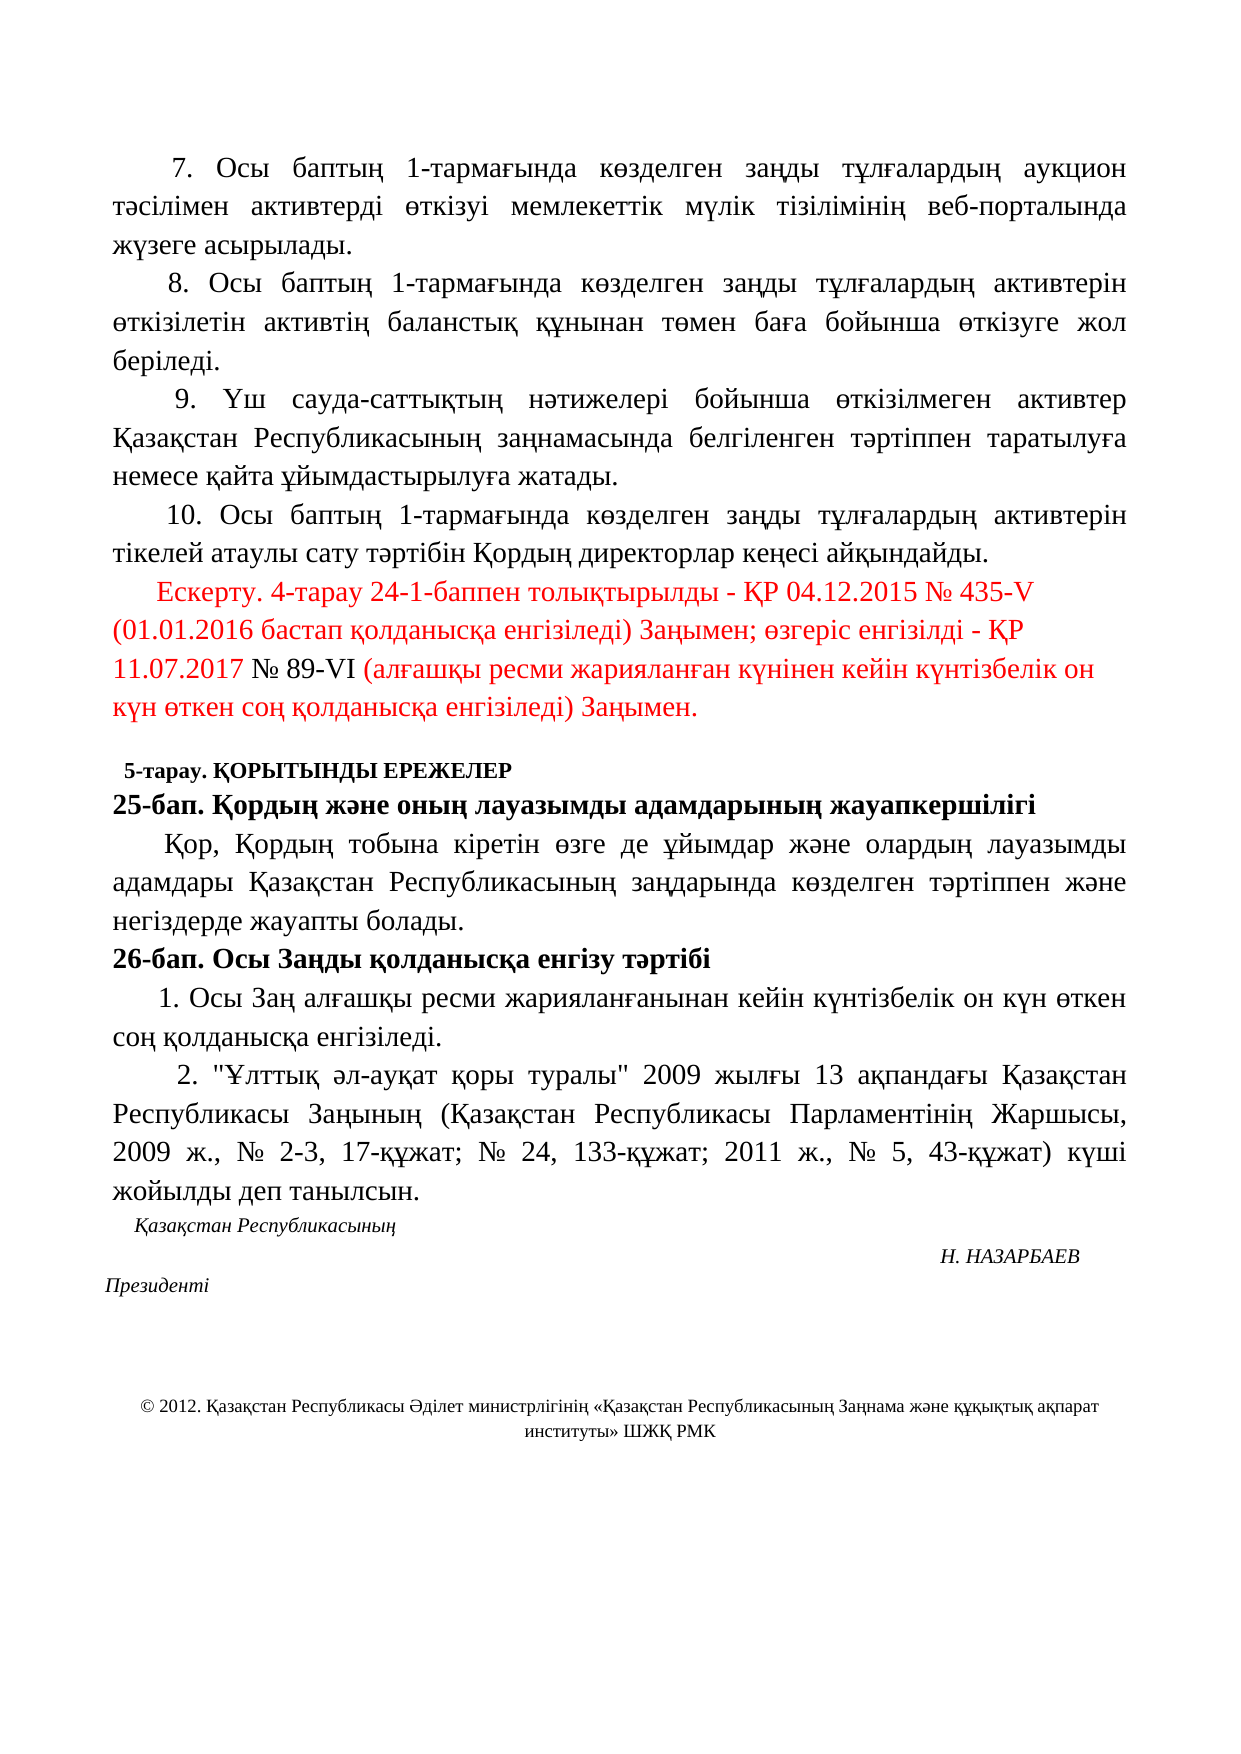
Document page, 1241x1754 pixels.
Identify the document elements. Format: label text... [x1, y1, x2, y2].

text © 2012. Қазақстан Республикасы Әділет министрлігінің «Қазақстан Республикасының Заңнама және құқықтық ақпарат институты» ШЖҚ РМК [112, 1395, 1128, 1441]
text 26-бап. Осы Заңды қолданысқа енгізу тәртібі [112, 942, 1128, 975]
text 5-тарау. ҚОРЫТЫНДЫ ЕРЕЖЕЛЕР [112, 757, 1128, 783]
text 8. Осы баптың 1-тармағында көзделген заңды тұлғалардың активтерін өткізілетін активтің баланстық құнынан төмен баға бойынша өткізуге жол беріледі. [112, 266, 1128, 376]
text 9. Үш сауда-саттықтың нәтижелері бойынша өткізілмеген активтер Қазақстан Республикасының заңнамасында белгіленген тәртіппен таратылуға немесе қайта ұйымдастырылуға жатады. [112, 381, 1128, 492]
table_header Н. НАЗАРБАЕВ [939, 1211, 1240, 1304]
text 2. "Ұлттық әл-ауқат қоры туралы" 2009 жылғы 13 ақпандағы Қазақстан Республикасы Заңының (Қазақстан Республикасы Парламентінің Жаршысы, 2009 ж., № 2-3, 17-құжат; № 24, 133-құжат; 2011 ж., № 5, 43-құжат) күші жойылды деп танылсын. [112, 1057, 1128, 1206]
text 25-бап. Қордың және оның лауазымды адамдарының жауапкершілігі [112, 787, 1128, 821]
table_header Қазақстан Республикасының Президенті [101, 1211, 939, 1304]
text Қор, Қордың тобына кіретін өзге де ұйымдар және олардың лауазымды адамдары Қазақстан Республикасының заңдарында көзделген тәртіппен және негіздерде жауапты болады. [112, 826, 1128, 937]
text 1. Осы Заң алғашқы ресми жарияланғанынан кейін күнтізбелік он күн өткен соң қолданысқа енгізіледі. [112, 980, 1128, 1052]
text 10. Осы баптың 1-тармағында көзделген заңды тұлғалардың активтерін тікелей атаулы сату тәртібін Қордың директорлар кеңесі айқындайды. [112, 497, 1128, 569]
text 7. Осы баптың 1-тармағында көзделген заңды тұлғалардың аукцион тәсілімен активтерді өткізуі мемлекеттік мүлік тізілімінің веб-порталында жүзеге асырылады. [112, 150, 1128, 261]
text Ескерту. 4-тарау 24-1-баппен толықтырылды - ҚР 04.12.2015 № 435-V (01.01.2016 бастап қолданысқа енгізіледі) Заңымен; өзгеріс енгізілді - ҚР 11.07.2017 № 89-VI (алғашқы ресми жарияланған күнінен кейін күнтізбелік он күн өткен соң қолданысқа енгізіледі) Заңымен. [112, 574, 1128, 753]
